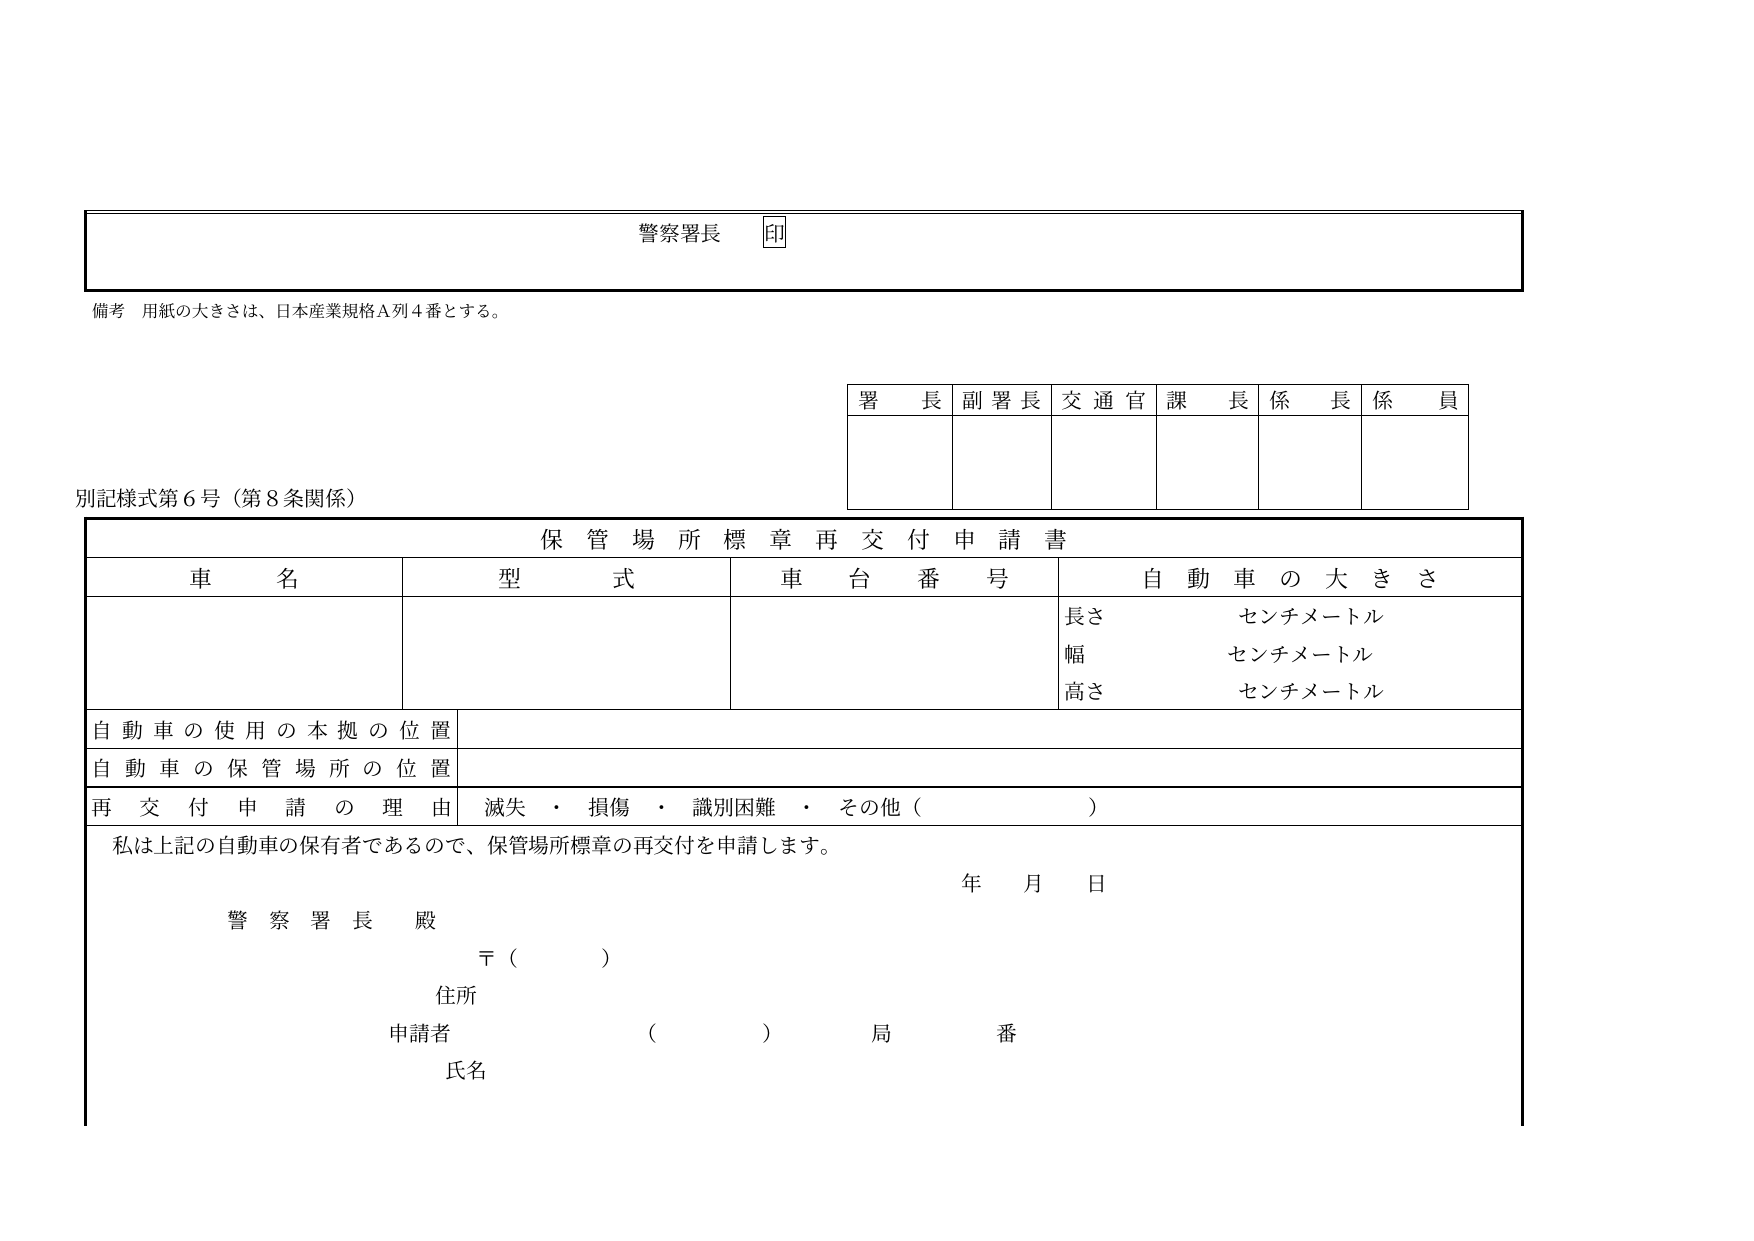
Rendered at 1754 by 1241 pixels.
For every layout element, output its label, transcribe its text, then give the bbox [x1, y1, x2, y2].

text 別記様式第６号（第８条関係） [75, 479, 1679, 517]
table_cell [1157, 416, 1258, 509]
table_header 保 管 場 所 標 章 再 交 付 申 請 書 [87, 520, 1521, 557]
table_cell [458, 710, 1521, 748]
table_cell 車 台 番 号 [731, 558, 1058, 596]
table_header 係長 [1259, 385, 1361, 415]
text 備考 用紙の大きさは、日本産業規格Ａ列４番とする。 [75, 292, 1679, 329]
table_cell [87, 597, 402, 709]
table_header 副署長 [953, 385, 1051, 415]
table_cell 型 式 [403, 558, 730, 596]
table_cell [1259, 416, 1361, 509]
table_cell [403, 597, 730, 709]
table_header 署長 [848, 385, 952, 415]
table_cell [458, 749, 1521, 786]
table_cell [87, 214, 1521, 288]
table_cell 自 動 車 の 大 き さ [1059, 558, 1521, 596]
table_cell 自動車の使用の本拠の位置 [87, 710, 457, 748]
table_cell [1052, 416, 1156, 509]
table_cell [848, 416, 952, 509]
table_header 係員 [1362, 385, 1468, 415]
table_cell 私は上記の自動車の保有者であるので、保管場所標章の再交付を申請します。 年 月 日 警 察 署 長 殿 〒（ ） 住所 申請者 （ ） 局 番 氏名 [87, 826, 1521, 1126]
table_cell [1362, 416, 1468, 509]
table_cell 車 名 [87, 558, 402, 596]
table_cell [953, 416, 1051, 509]
table_header 交通官 [1052, 385, 1156, 415]
table_cell 再交付申請の理由 [87, 788, 457, 825]
table_cell 滅失 ・ 損傷 ・ 識別困難 ・ その他（ ） [458, 788, 1521, 825]
table_header 課長 [1157, 385, 1258, 415]
table_cell 長さ センチメートル 幅 センチメートル 高さ センチメートル [1059, 597, 1521, 709]
table_cell 自動車の保管場所の位置 [87, 749, 457, 786]
table_cell [731, 597, 1058, 709]
